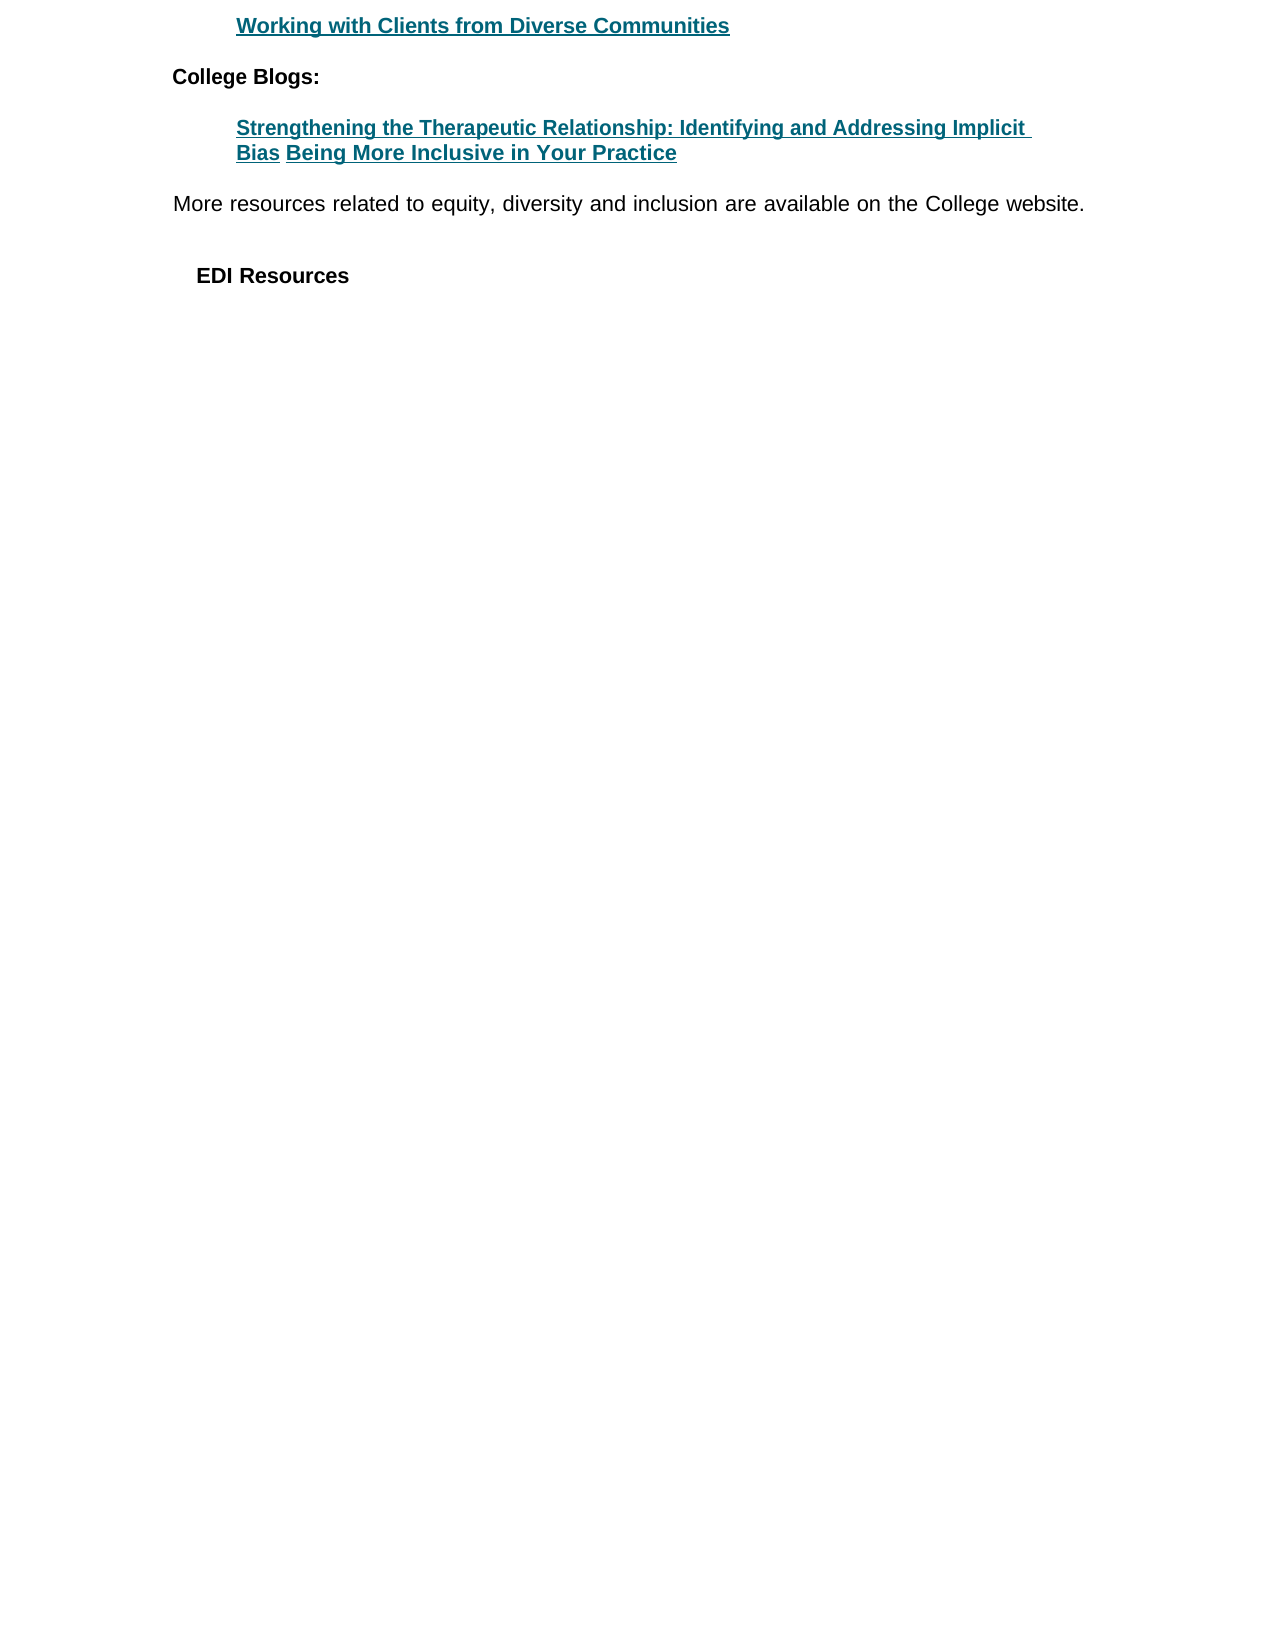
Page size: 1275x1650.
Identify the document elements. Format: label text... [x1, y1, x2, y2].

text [236, 12, 1072, 38]
subtitle College Blogs: [172, 63, 1144, 89]
text EDI Resources [196, 263, 1144, 288]
text More resources related to equity, diversity and inclusion are available on the College website. [173, 191, 1144, 216]
text Strengthening the Therapeutic Relationship: Identifying and Addressing Implicit Bias Being More Inclusive in Your Practice [236, 115, 1069, 165]
